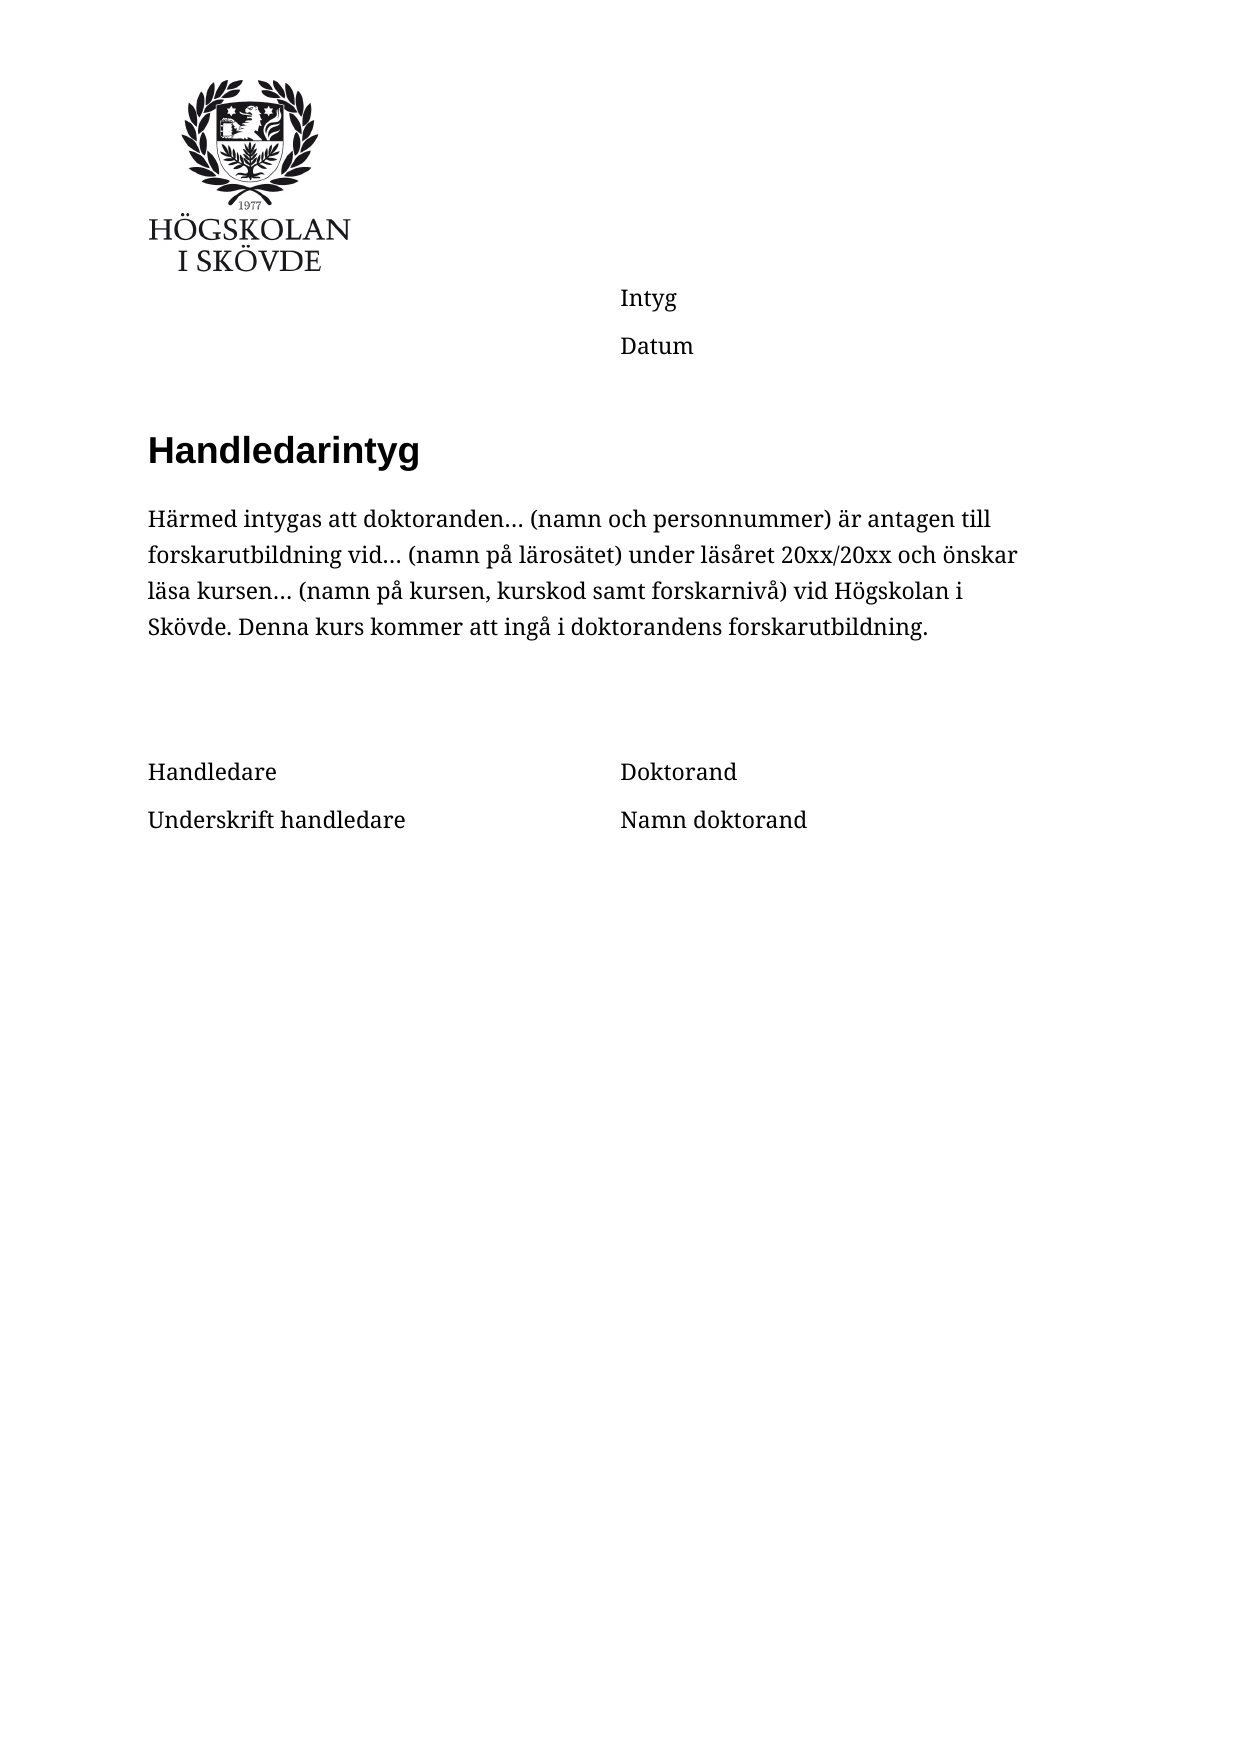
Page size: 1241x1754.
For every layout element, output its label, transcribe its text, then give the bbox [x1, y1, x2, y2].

text Underskrift handledare Namn doktorand [148, 804, 1033, 836]
title Handledarintyg [148, 428, 1033, 471]
text Intyg [148, 281, 1107, 313]
text Handledare Doktorand [148, 756, 1033, 787]
text Härmed intygas att doktoranden… (namn och personnummer) är antagen till forskarutbildning vid… (namn på lärosätet) under läsåret 20xx/20xx och önskar läsa kursen… (namn på kursen, kurskod samt forskarnivå) vid Högskolan i Skövde. Denna kurs kommer att ingå i doktorandens forskarutbildning. [148, 503, 1033, 642]
text Datum [148, 330, 1107, 361]
picture [147, 73, 352, 278]
